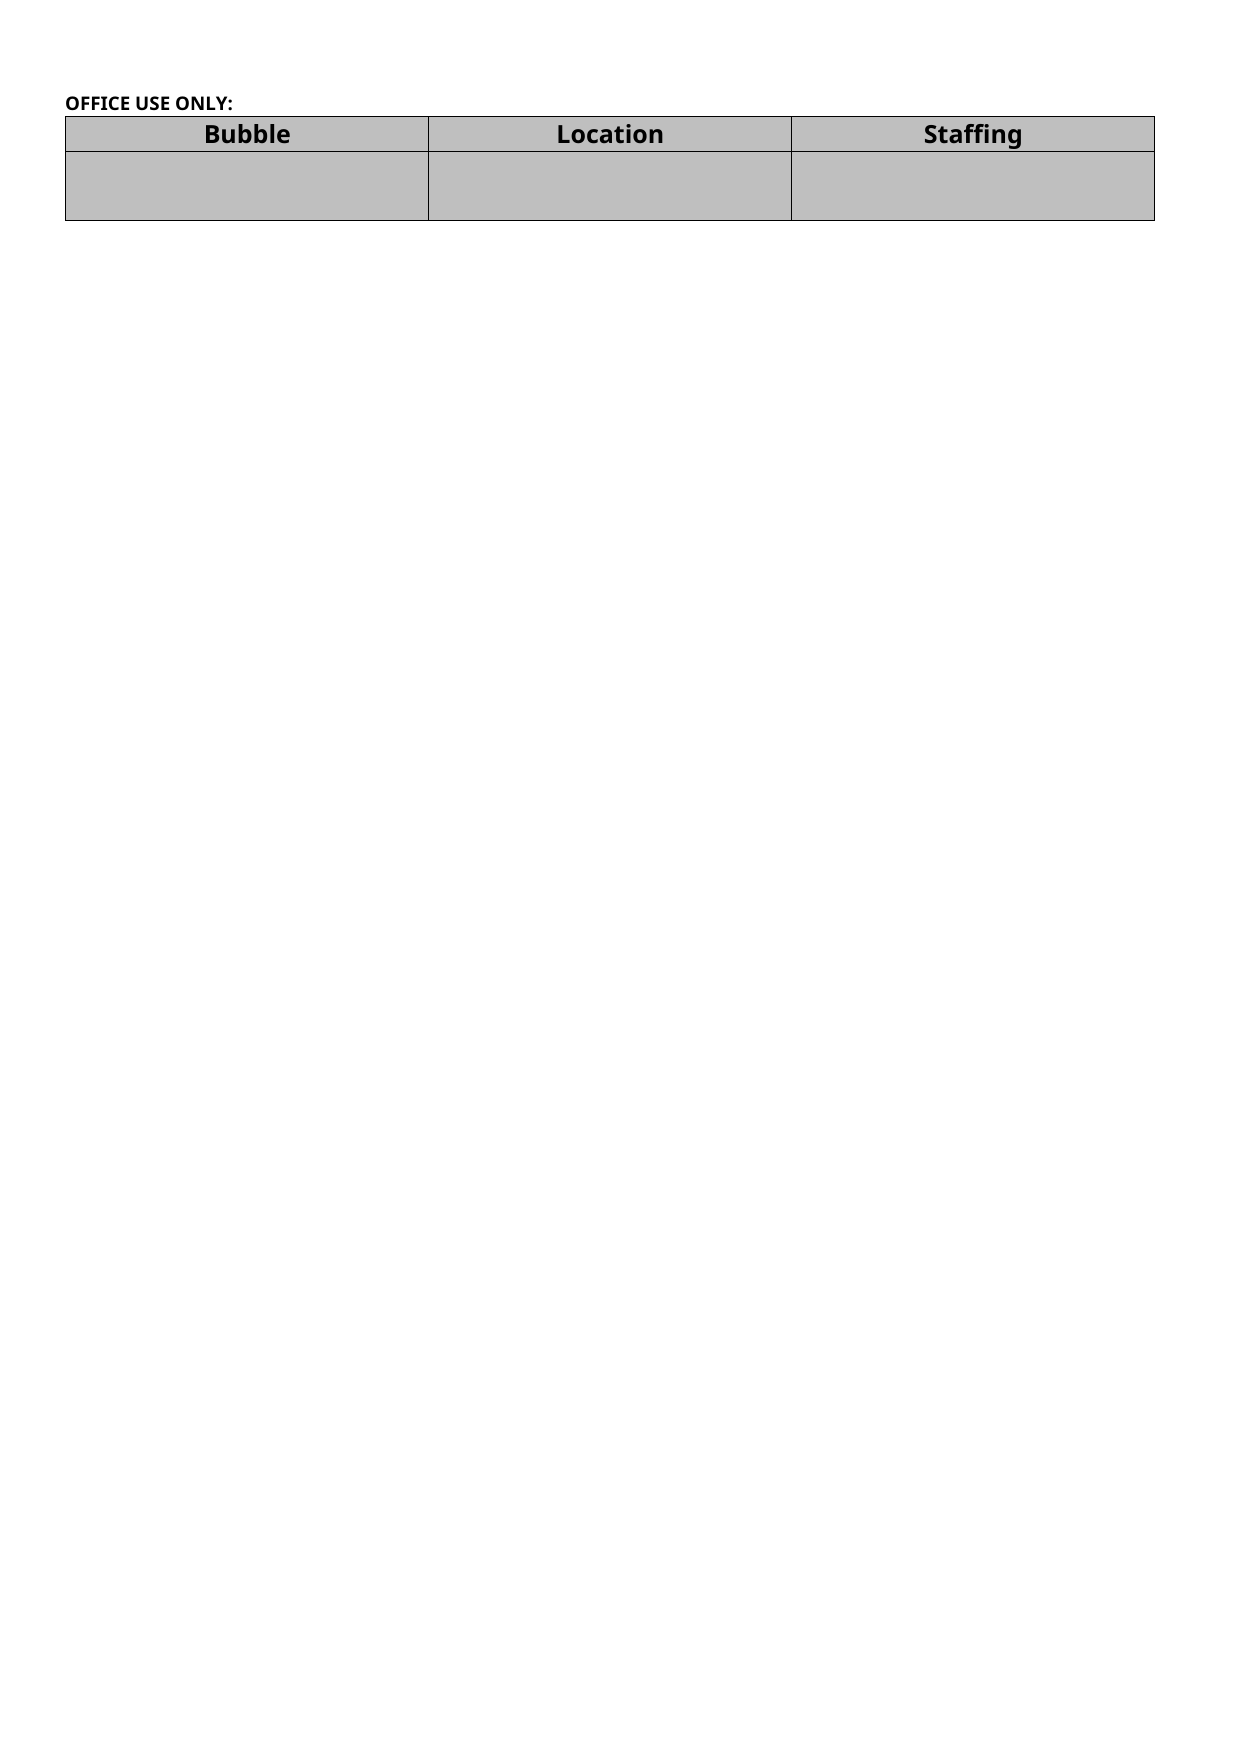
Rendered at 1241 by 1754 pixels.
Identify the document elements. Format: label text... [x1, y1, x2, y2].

text OFFICE USE ONLY: [65, 91, 1175, 116]
table_header Staffing [792, 117, 1154, 151]
table_cell [792, 152, 1154, 220]
table_header Bubble [66, 117, 428, 151]
table_cell [429, 152, 791, 220]
table_cell [66, 152, 428, 220]
table_header Location [429, 117, 791, 151]
